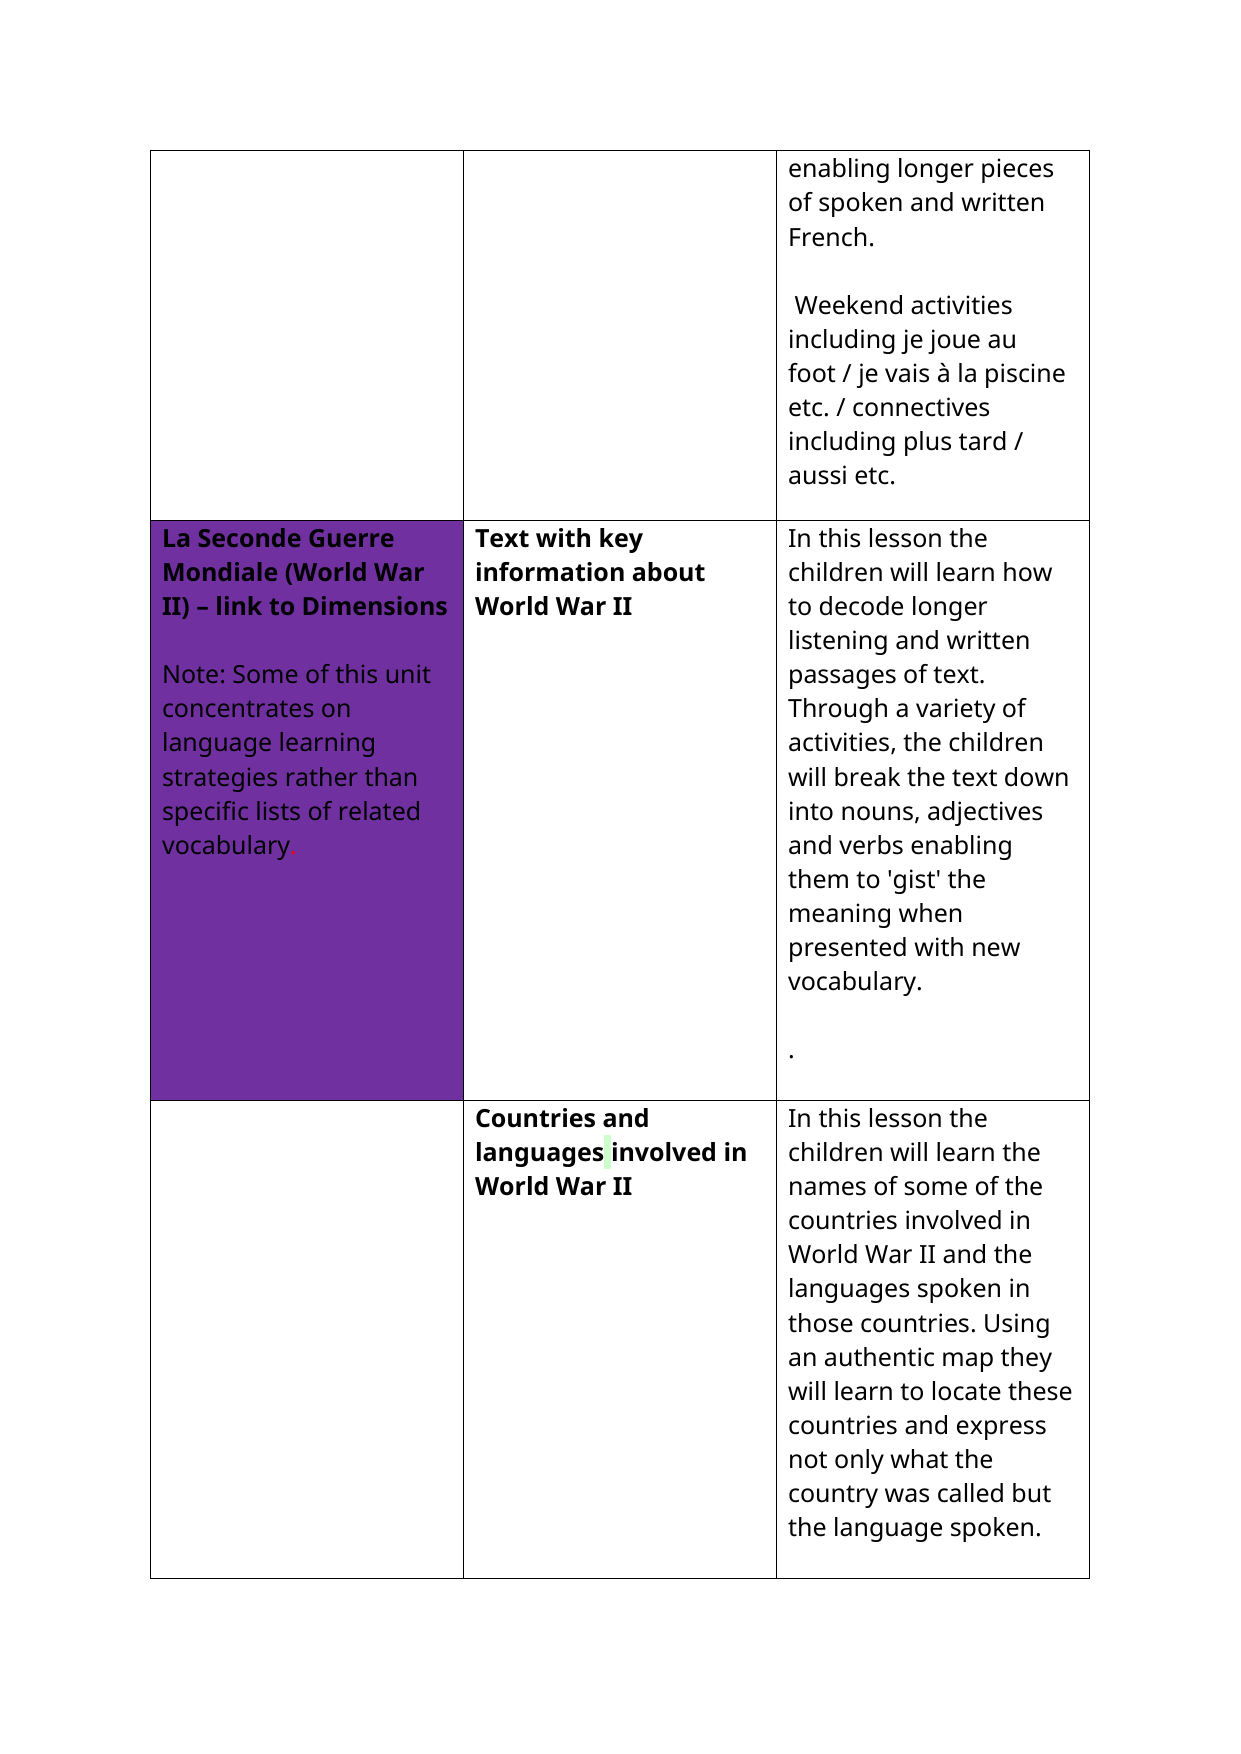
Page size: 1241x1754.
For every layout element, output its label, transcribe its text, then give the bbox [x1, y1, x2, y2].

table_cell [464, 1101, 776, 1578]
table_cell In this lesson the children will learn how to decode longer listening and written passages of text. Through a variety of activities, the children will break the text down into nouns, adjectives and verbs enabling them to 'gist' the meaning when presented with new vocabulary. . [777, 521, 1089, 1100]
table_cell Text with key information about World War II [464, 521, 776, 1100]
table_cell La Seconde Guerre Mondiale (World War II) – link to Dimensions Note: Some of this unit concentrates on language learning strategies rather than specific lists of related vocabulary. [151, 521, 463, 1100]
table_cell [777, 151, 1089, 520]
table_cell [151, 151, 463, 520]
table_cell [777, 1101, 1089, 1578]
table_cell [464, 151, 776, 520]
table_cell [151, 1101, 463, 1578]
